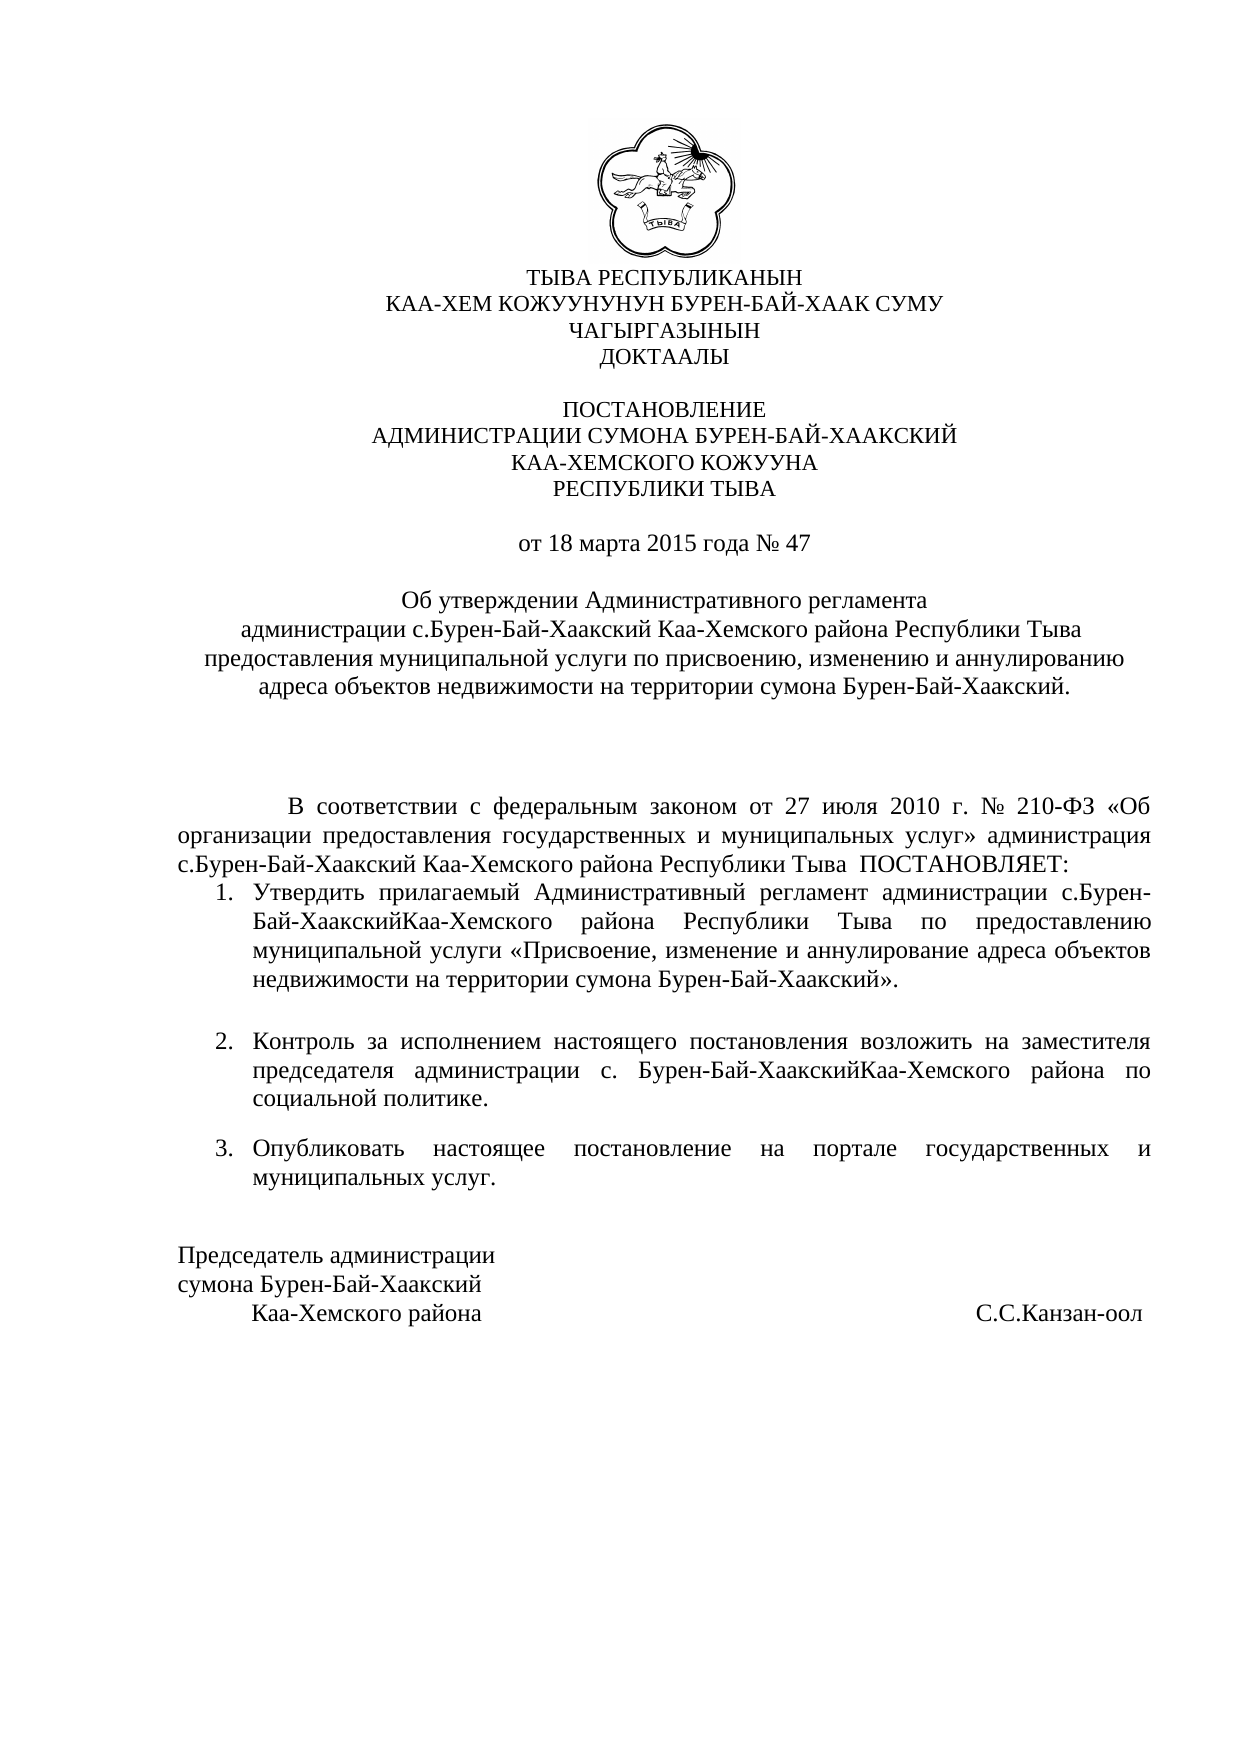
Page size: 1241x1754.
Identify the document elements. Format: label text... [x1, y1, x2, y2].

text ЧАГЫРГАЗЫНЫН [177, 317, 1152, 343]
text ПОСТАНОВЛЕНИЕ [177, 396, 1152, 422]
text АДМИНИСТРАЦИИ СУМОНА БУРЕН-БАЙ-ХААКСКИЙ [177, 422, 1152, 449]
text РЕСПУБЛИКИ ТЫВА [177, 475, 1152, 501]
text Об утверждении Административного регламента [177, 585, 1152, 614]
text Председатель администрации [177, 1240, 1152, 1269]
text ДОКТААЛЫ [177, 343, 1152, 369]
text КАА-ХЕМСКОГО КОЖУУНА [177, 449, 1152, 475]
text КАА-ХЕМ КОЖУУНУНУН БУРЕН-БАЙ-ХААК СУМУ [177, 291, 1152, 317]
list Утвердить прилагаемый Административный регламент администрации с.Бурен-Бай-ХаакскийКаа-Хемского района Республики Тыва по предоставлению муниципальной услуги «Присвоение, изменение и аннулирование адреса объектов недвижимости на территории сумона Бурен-Бай-Хаакский». [215, 877, 1152, 992]
text ТЫВА РЕСПУБЛИКАНЫН [177, 264, 1152, 291]
list Контроль за исполнением настоящего постановления возложить на заместителя председателя администрации с. Бурен-Бай-ХаакскийКаа-Хемского района по социальной политике. [215, 1026, 1152, 1112]
text от 18 марта 2015 года № 47 [177, 528, 1152, 556]
text Каа-Хемского района С.С.Канзан-оол [177, 1298, 1152, 1326]
text администрации с.Бурен-Бай-Хаакский Каа-Хемского района Республики Тыва предоставления муниципальной услуги по присвоению, изменению и аннулированию адреса объектов недвижимости на территории сумона Бурен-Бай-Хаакский. [177, 614, 1152, 700]
text В соответствии с федеральным законом от 27 июля . № 210-ФЗ «Об организации предоставления государственных и муниципальных услуг» администрация с.Бурен-Бай-Хаакский Каа-Хемского района Республики Тыва ПОСТАНОВЛЯЕТ: [177, 791, 1152, 877]
list Опубликовать настоящее постановление на портале государственных и муниципальных услуг. [215, 1133, 1152, 1191]
text сумона Бурен-Бай-Хаакский [177, 1269, 1152, 1298]
